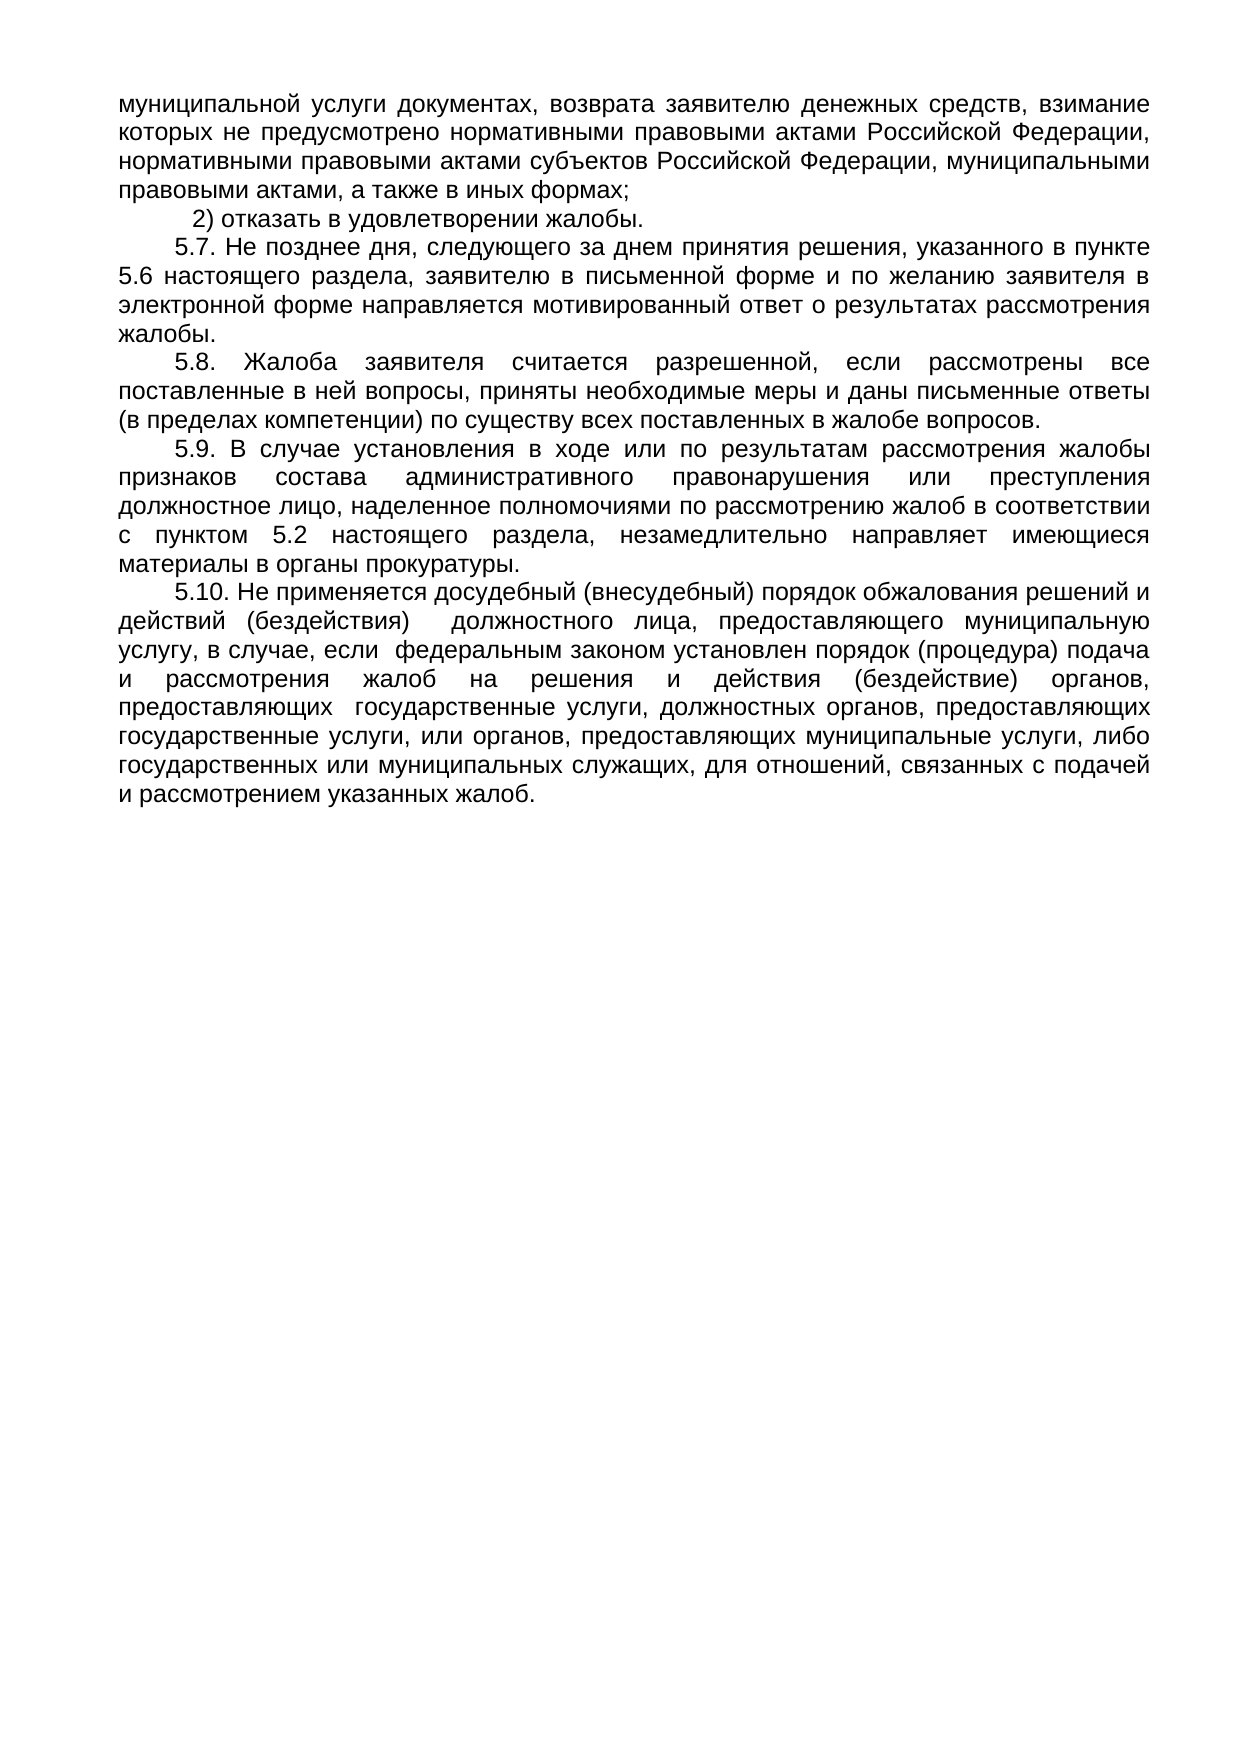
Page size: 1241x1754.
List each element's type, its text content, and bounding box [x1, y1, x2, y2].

text 5.8. Жалоба заявителя считается разрешенной, если рассмотрены все поставленные в ней вопросы, приняты необходимые меры и даны письменные ответы (в пределах компетенции) по существу всех поставленных в жалобе вопросов. [118, 347, 1152, 434]
text 2) отказать в удовлетворении жалобы. [118, 204, 1152, 232]
text 5.7. Не позднее дня, следующего за днем принятия решения, указанного в пункте 5.6 настоящего раздела, заявителю в письменной форме и по желанию заявителя в электронной форме направляется мотивированный ответ о результатах рассмотрения жалобы. [118, 232, 1152, 347]
text 5.10. Не применяется досудебный (внесудебный) порядок обжалования решений и действий (бездействия) должностного лица, предоставляющего муниципальную услугу, в случае, если федеральным законом установлен порядок (процедура) подача и рассмотрения жалоб на решения и действия (бездействие) органов, предоставляющих государственные услуги, должностных органов, предоставляющих государственные услуги, или органов, предоставляющих муниципальные услуги, либо государственных или муниципальных служащих, для отношений, связанных с подачей и рассмотрением указанных жалоб. [118, 577, 1152, 807]
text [118, 89, 1152, 204]
text 5.9. В случае установления в ходе или по результатам рассмотрения жалобы признаков состава административного правонарушения или преступления должностное лицо, наделенное полномочиями по рассмотрению жалоб в соответствии с пунктом 5.2 настоящего раздела, незамедлительно направляет имеющиеся материалы в органы прокуратуры. [118, 434, 1152, 577]
